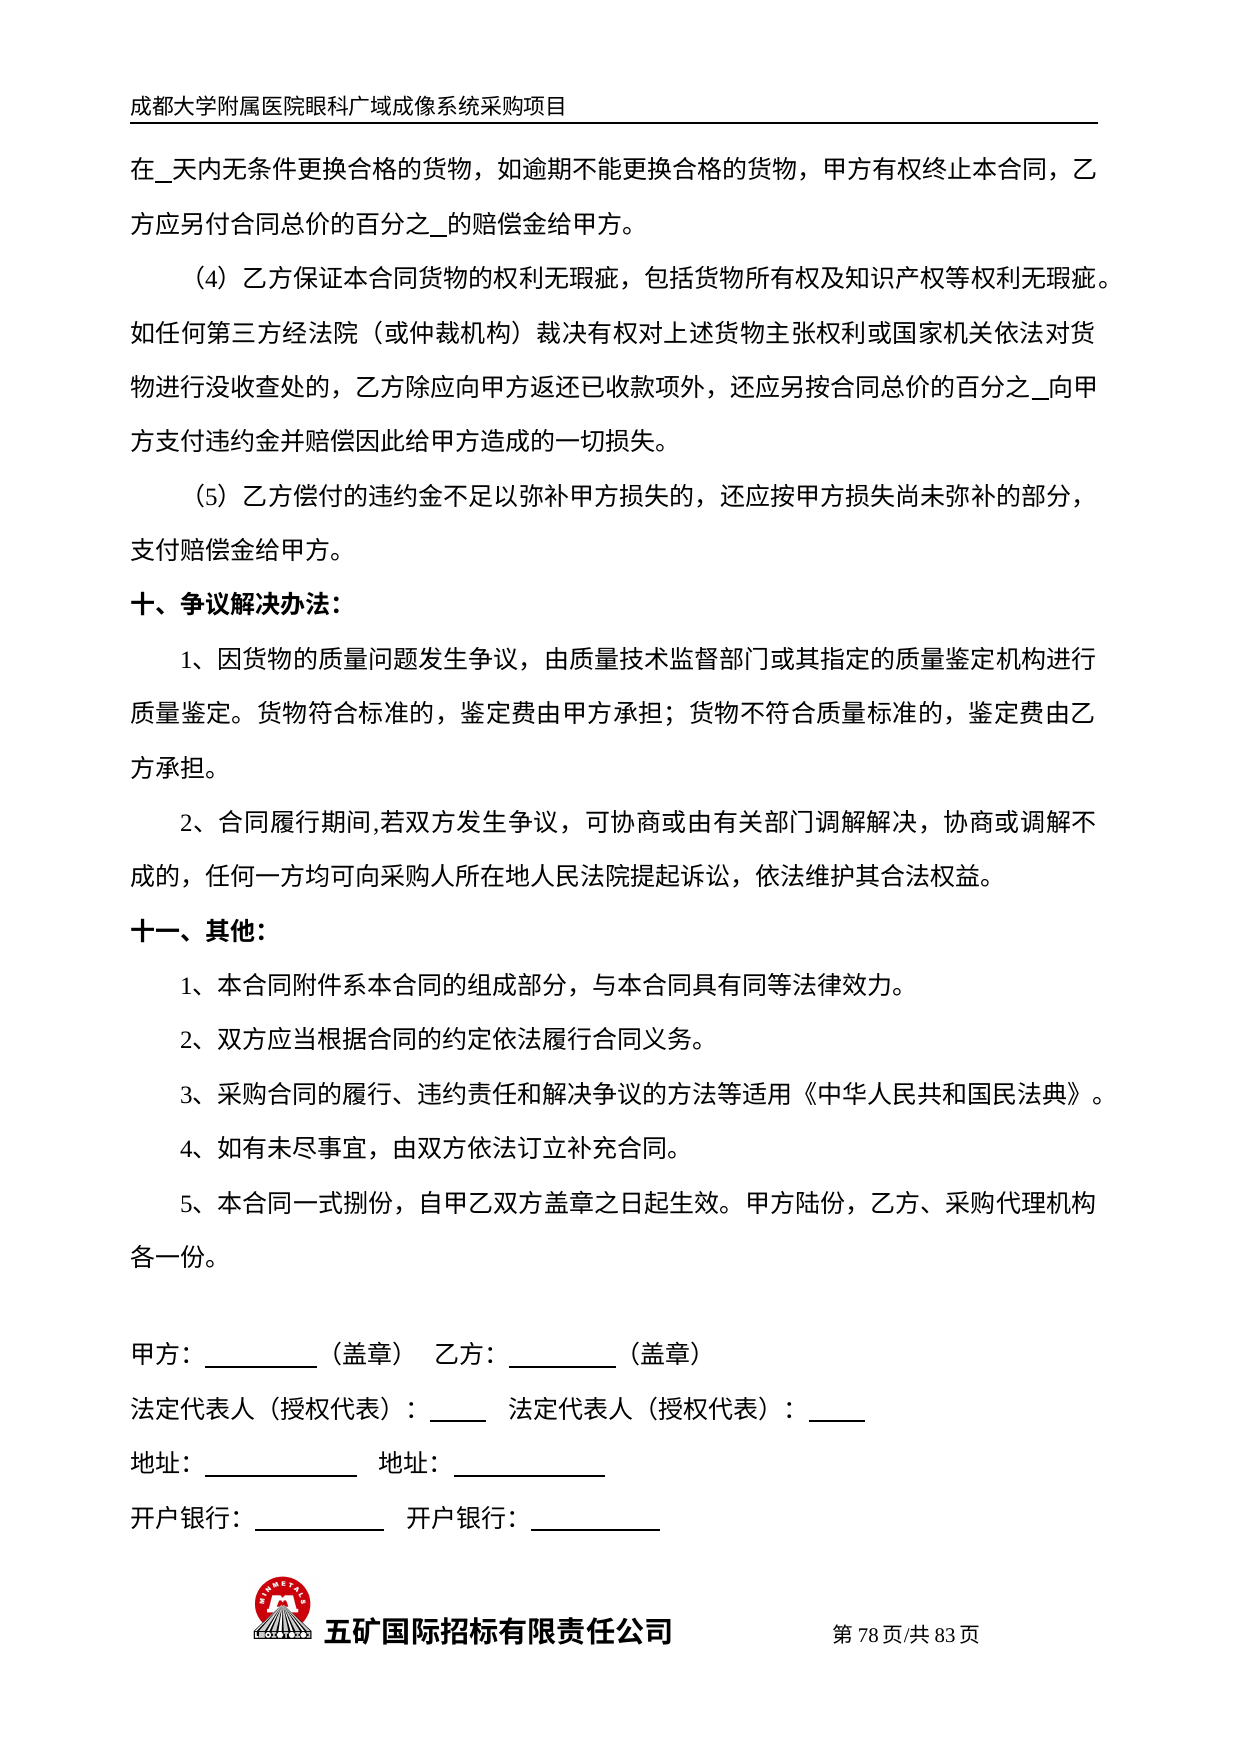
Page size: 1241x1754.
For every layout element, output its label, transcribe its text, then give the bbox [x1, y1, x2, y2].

text （5）乙方偿付的违约金不足以弥补甲方损失的，还应按甲方损失尚未弥补的部分，支付赔偿金给甲方。 [130, 476, 1098, 567]
text 5、本合同一式捌份，自甲乙双方盖章之日起生效。甲方陆份，乙方、采购代理机构各一份。 [130, 1183, 1098, 1274]
text 甲方： （盖章） 乙方： （盖章） [130, 1335, 1098, 1371]
text 1、因货物的质量问题发生争议，由质量技术监督部门或其指定的质量鉴定机构进行质量鉴定。货物符合标准的，鉴定费由甲方承担；货物不符合质量标准的，鉴定费由乙方承担。 [130, 639, 1098, 784]
text 4、如有未尽事宜，由双方依法订立补充合同。 [130, 1129, 1098, 1165]
text 地址： 地址： [130, 1444, 1098, 1480]
text 2、合同履行期间,若双方发生争议，可协商或由有关部门调解解决，协商或调解不成的，任何一方均可向采购人所在地人民法院提起诉讼，依法维护其合法权益。 [130, 802, 1098, 893]
text 法定代表人（授权代表）： 法定代表人（授权代表）： [130, 1389, 1098, 1426]
text 十、争议解决办法： [130, 585, 1098, 621]
text 十一、其他： [130, 911, 1098, 947]
picture [249, 1574, 322, 1641]
text 3、采购合同的履行、违约责任和解决争议的方法等适用《中华人民共和国民法典》。 [130, 1074, 1098, 1111]
text 2、双方应当根据合同的约定依法履行合同义务。 [130, 1020, 1098, 1056]
text 开户银行： 开户银行： [130, 1498, 1098, 1534]
text 1、本合同附件系本合同的组成部分，与本合同具有同等法律效力。 [130, 966, 1098, 1002]
text （4）乙方保证本合同货物的权利无瑕疵，包括货物所有权及知识产权等权利无瑕疵。如任何第三方经法院（或仲裁机构）裁决有权对上述货物主张权利或国家机关依法对货物进行没收查处的，乙方除应向甲方返还已收款项外，还应另按合同总价的百分之 向甲方支付违约金并赔偿因此给甲方造成的一切损失。 [130, 259, 1098, 458]
text 在 天内无条件更换合格的货物，如逾期不能更换合格的货物，甲方有权终止本合同，乙方应另付合同总价的百分之 的赔偿金给甲方。 [130, 150, 1098, 241]
